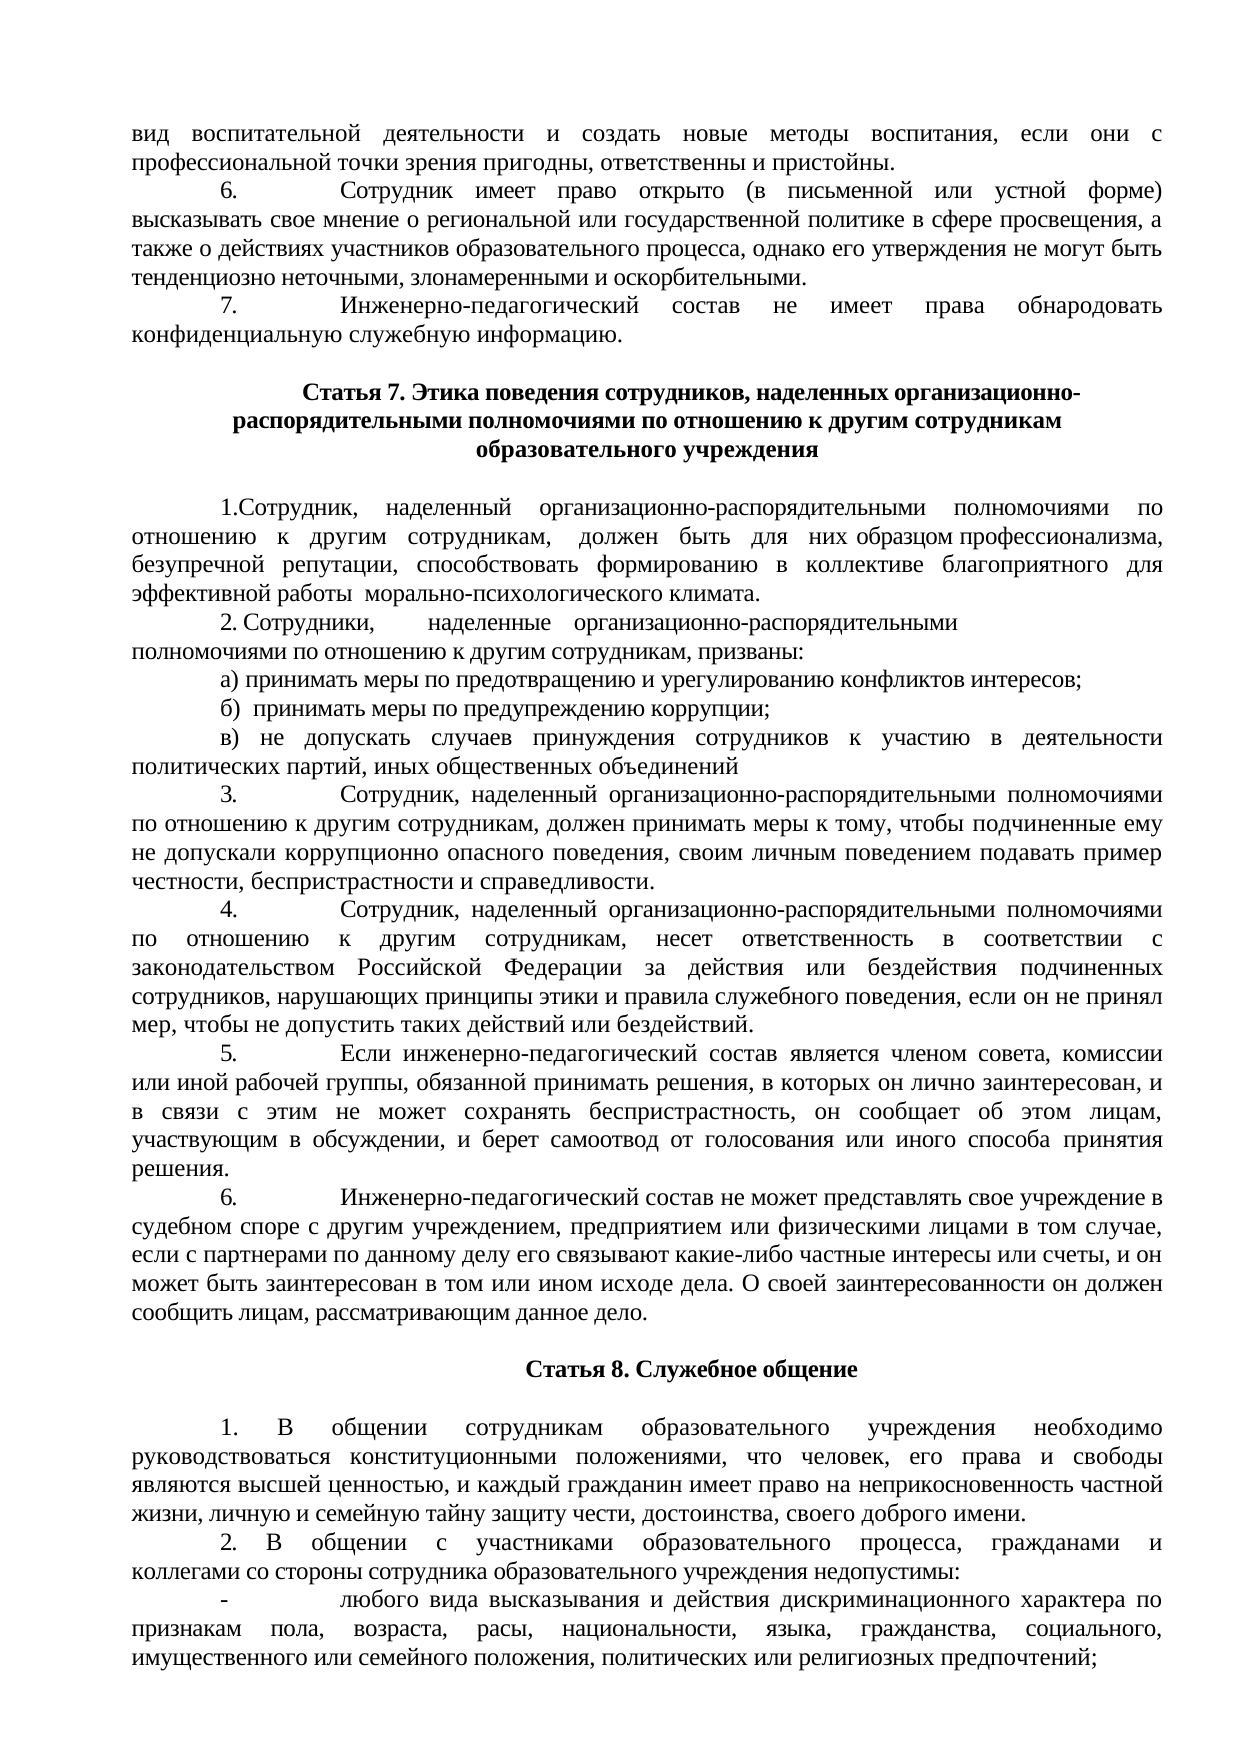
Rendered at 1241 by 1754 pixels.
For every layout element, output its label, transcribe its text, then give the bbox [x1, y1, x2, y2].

text 1. В общении сотрудникам образовательного учреждения необходимо руководствоваться конституционными положениями, что человек, его права и свободы являются высшей ценностью, и каждый гражданин имеет право на неприкосновенность частной жизни, личную и семейную тайну защиту чести, достоинства, своего доброго имени. [131, 1412, 1163, 1527]
list любого вида высказывания и действия дискриминационного характера по признакам пола, возраста, расы, национальности, языка, гражданства, социального, имущественного или семейного положения, политических или религиозных предпочтений; [131, 1584, 1163, 1671]
text а) принимать меры по предотвращению и урегулированию конфликтов интересов; [131, 664, 1163, 693]
list Сотрудник, наделенный организационно-распорядительными полномочиями по отношению к другим сотрудникам, несет ответственность в соответствии с законодательством Российской Федерации за действия или бездействия подчиненных сотрудников, нарушающих принципы этики и правила служебного поведения, если он не принял мер, чтобы не допустить таких действий или бездействий. [131, 894, 1163, 1038]
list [131, 118, 1163, 176]
list Сотрудник, наделенный организационно-распорядительными полномочиями по отношению к другим сотрудникам, должен принимать меры к тому, чтобы подчиненные ему не допускали коррупционно опасного поведения, своим личным поведением подавать пример честности, беспристрастности и справедливости. [131, 779, 1163, 894]
text 1.Сотрудник, наделенный организационно-распорядительными полномочиями по отношению к другим сотрудникам, должен быть для них образцом профессионализма, безупречной репутации, способствовать формированию в коллективе благоприятного для эффективной работы морально-психологического климата. [131, 492, 1163, 607]
text в) не допускать случаев принуждения сотрудников к участию в деятельности политических партий, иных общественных объединений [131, 722, 1163, 779]
list Если инженерно-педагогический состав является членом совета, комиссии или иной рабочей группы, обязанной принимать решения, в которых он лично заинтересован, и в связи с этим не может сохранять беспристрастность, он сообщает об этом лицам, участвующим в обсуждении, и берет самоотвод от голосования или иного способа принятия решения. [131, 1038, 1163, 1182]
list Инженерно-педагогический состав не имеет права обнародовать конфиденциальную служебную информацию. [131, 291, 1163, 348]
list Инженерно-педагогический состав не может представлять свое учреждение в судебном споре с другим учреждением, предприятием или физическими лицами в том случае, если с партнерами по данному делу его связывают какие-либо частные интересы или счеты, и он может быть заинтересован в том или ином исходе дела. О своей заинтересованности он должен сообщить лицам, рассматривающим данное дело. [131, 1182, 1163, 1326]
text б) принимать меры по предупреждению коррупции; [131, 693, 1163, 722]
text Статья 7. Этика поведения сотрудников, наделенных организационно-распорядительными полномочиями по отношению к другим сотрудникам образовательного учреждения [131, 377, 1163, 463]
text Статья 8. Служебное общение [131, 1354, 1163, 1383]
text 2. Сотрудники, наделенные организационно-распорядительными полномочиями по отношению к другим сотрудникам, призваны: [131, 607, 1163, 664]
text 2. В общении с участниками образовательного процесса, гражданами и коллегами со стороны сотрудника образовательного учреждения недопустимы: [131, 1527, 1163, 1584]
list Сотрудник имеет право открыто (в письменной или устной форме) высказывать свое мнение о региональной или государственной политике в сфере просвещения, а также о действиях участников образовательного процесса, однако его утверждения не могут быть тенденциозно неточными, злонамеренными и оскорбительными. [131, 176, 1163, 291]
